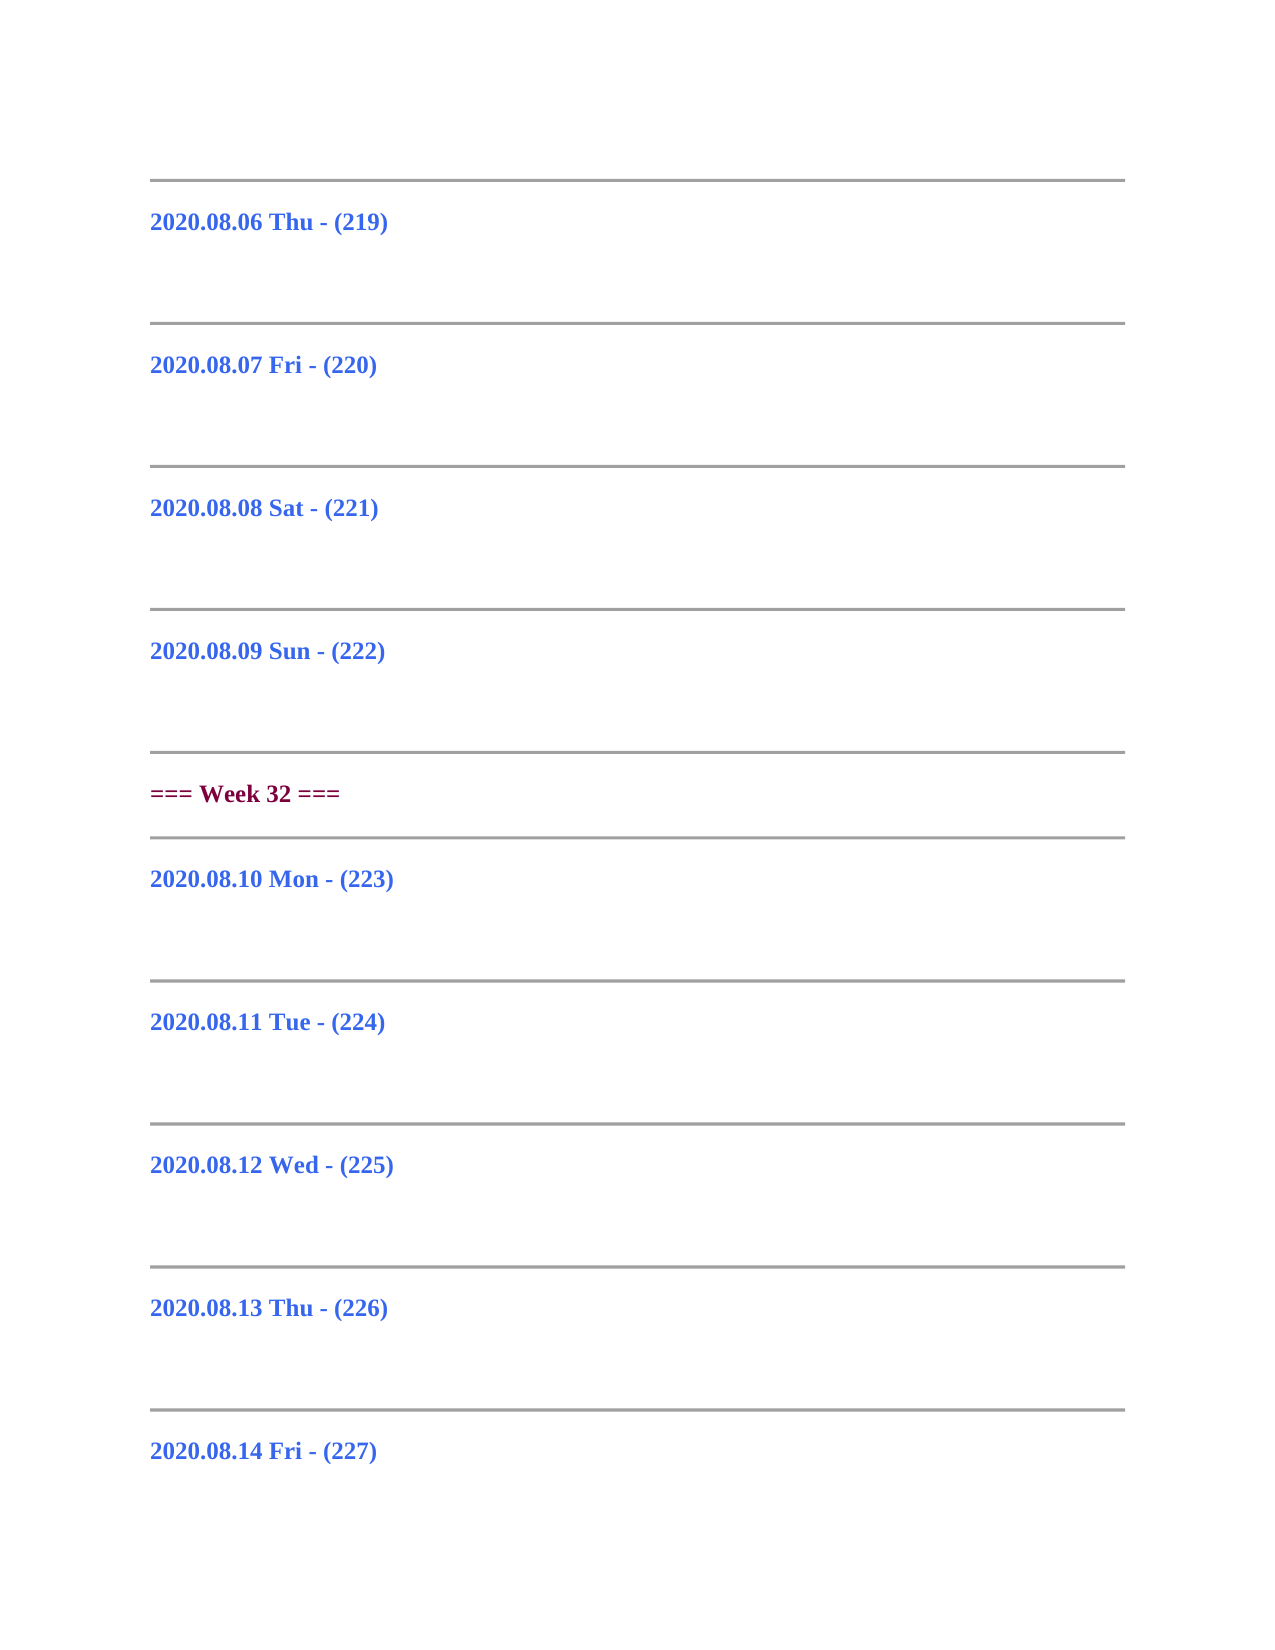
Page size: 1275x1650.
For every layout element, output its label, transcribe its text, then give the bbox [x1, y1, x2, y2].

text === Week 32 === [150, 779, 1125, 808]
text 2020.08.14 Fri - (227) [150, 1436, 1125, 1465]
text 2020.08.11 Tue - (224) [150, 1007, 1125, 1036]
text 2020.08.09 Sun - (222) [150, 636, 1125, 664]
text 2020.08.06 Thu - (219) [150, 207, 1125, 236]
text 2020.08.13 Thu - (226) [150, 1293, 1125, 1322]
text 2020.08.12 Wed - (225) [150, 1150, 1125, 1179]
text 2020.08.08 Sat - (221) [150, 493, 1125, 522]
text 2020.08.07 Fri - (220) [150, 350, 1125, 378]
text 2020.08.10 Mon - (223) [150, 864, 1125, 893]
